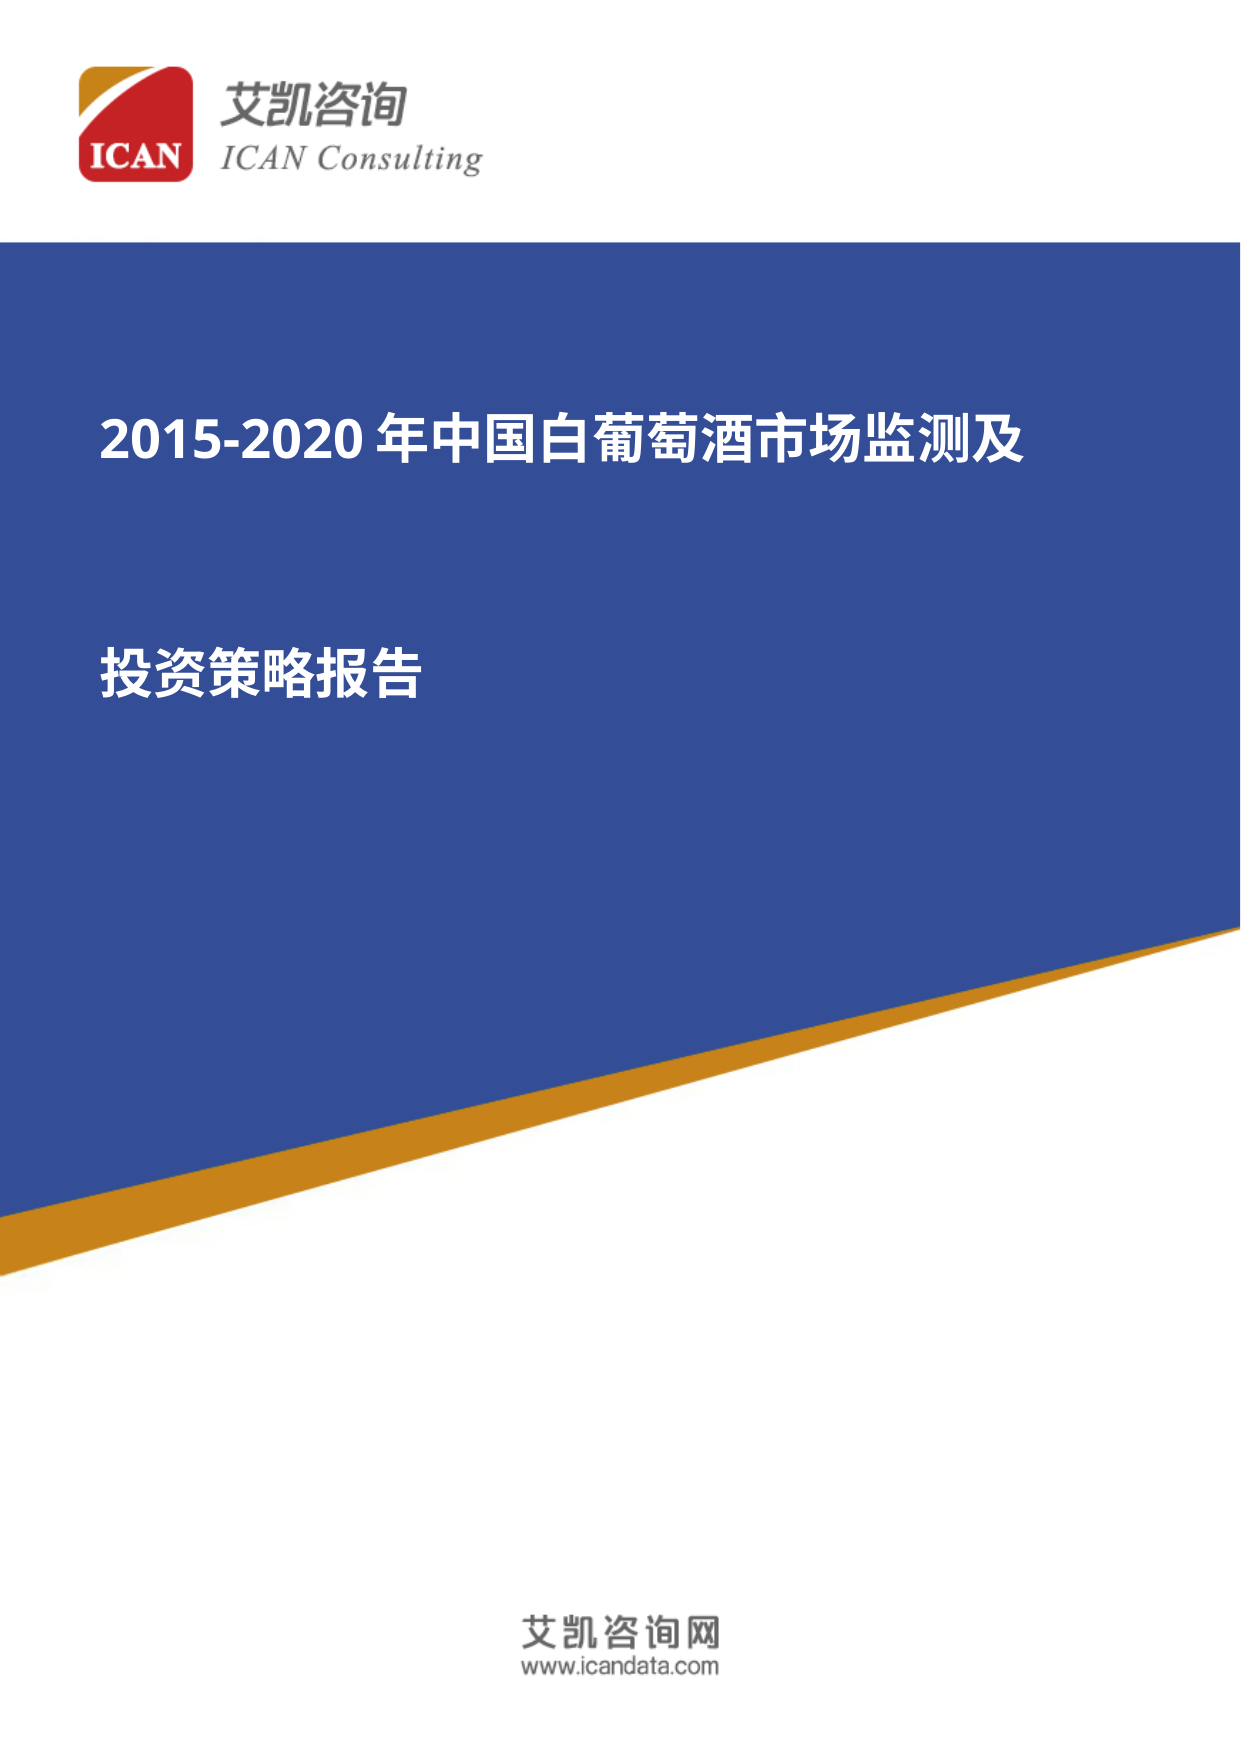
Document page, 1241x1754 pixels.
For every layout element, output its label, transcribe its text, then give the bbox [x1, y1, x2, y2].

subtitle 2015-2020年中国白葡萄酒市场监测及投资策略报告 [99, 386, 1053, 718]
picture [0, 5, 1241, 1754]
